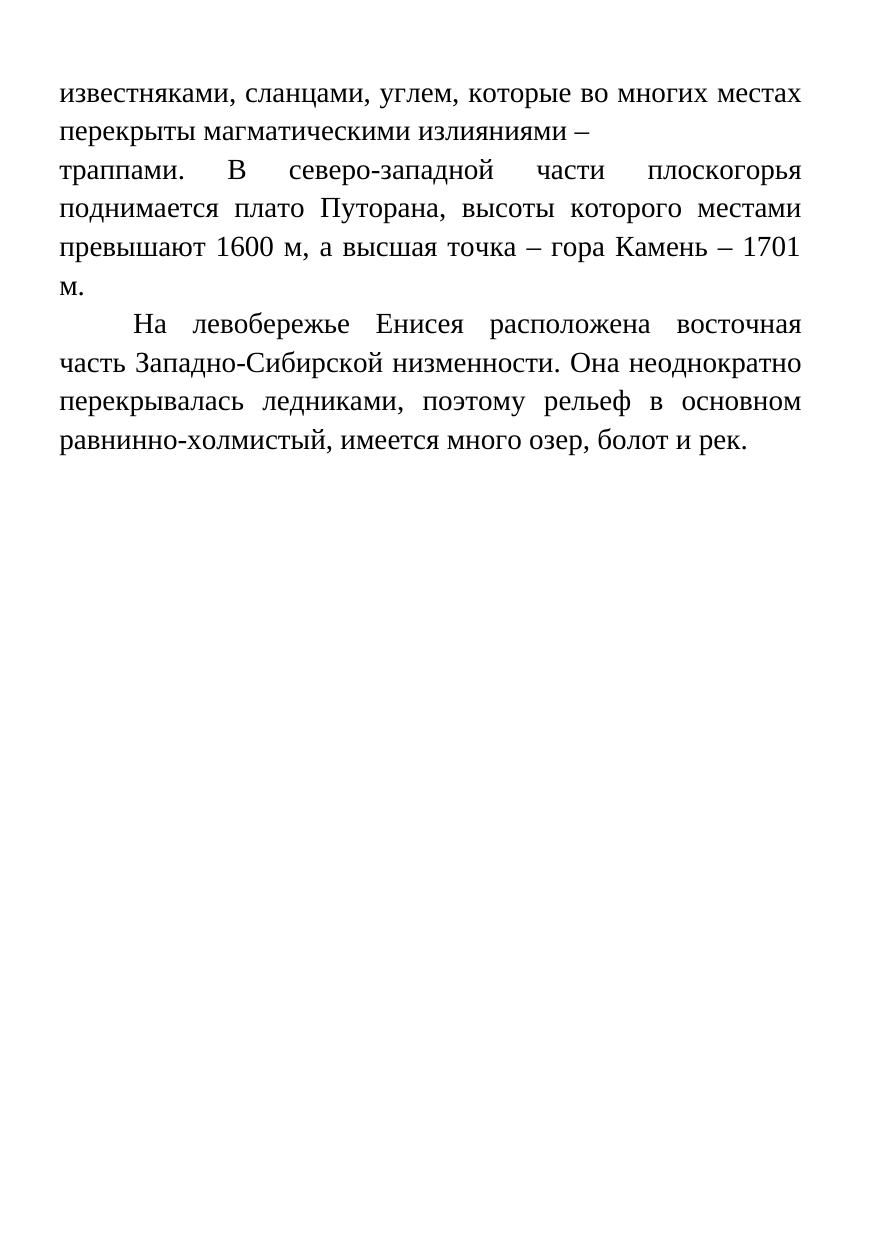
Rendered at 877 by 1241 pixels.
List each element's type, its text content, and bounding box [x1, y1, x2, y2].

text На левобережье Енисея расположена восточная часть Западно-Сибирской низменности. Она неоднократно перекрывалась ледниками, поэтому рельеф в основном равнинно-холмистый, имеется много озер, болот и рек. [59, 306, 802, 455]
text траппами. В северо-западной части плоскогорья поднимается плато Путорана, высоты которого местами превышают 1600 м, а высшая точка – гора Камень – 1701 м. [59, 152, 802, 301]
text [59, 75, 802, 147]
